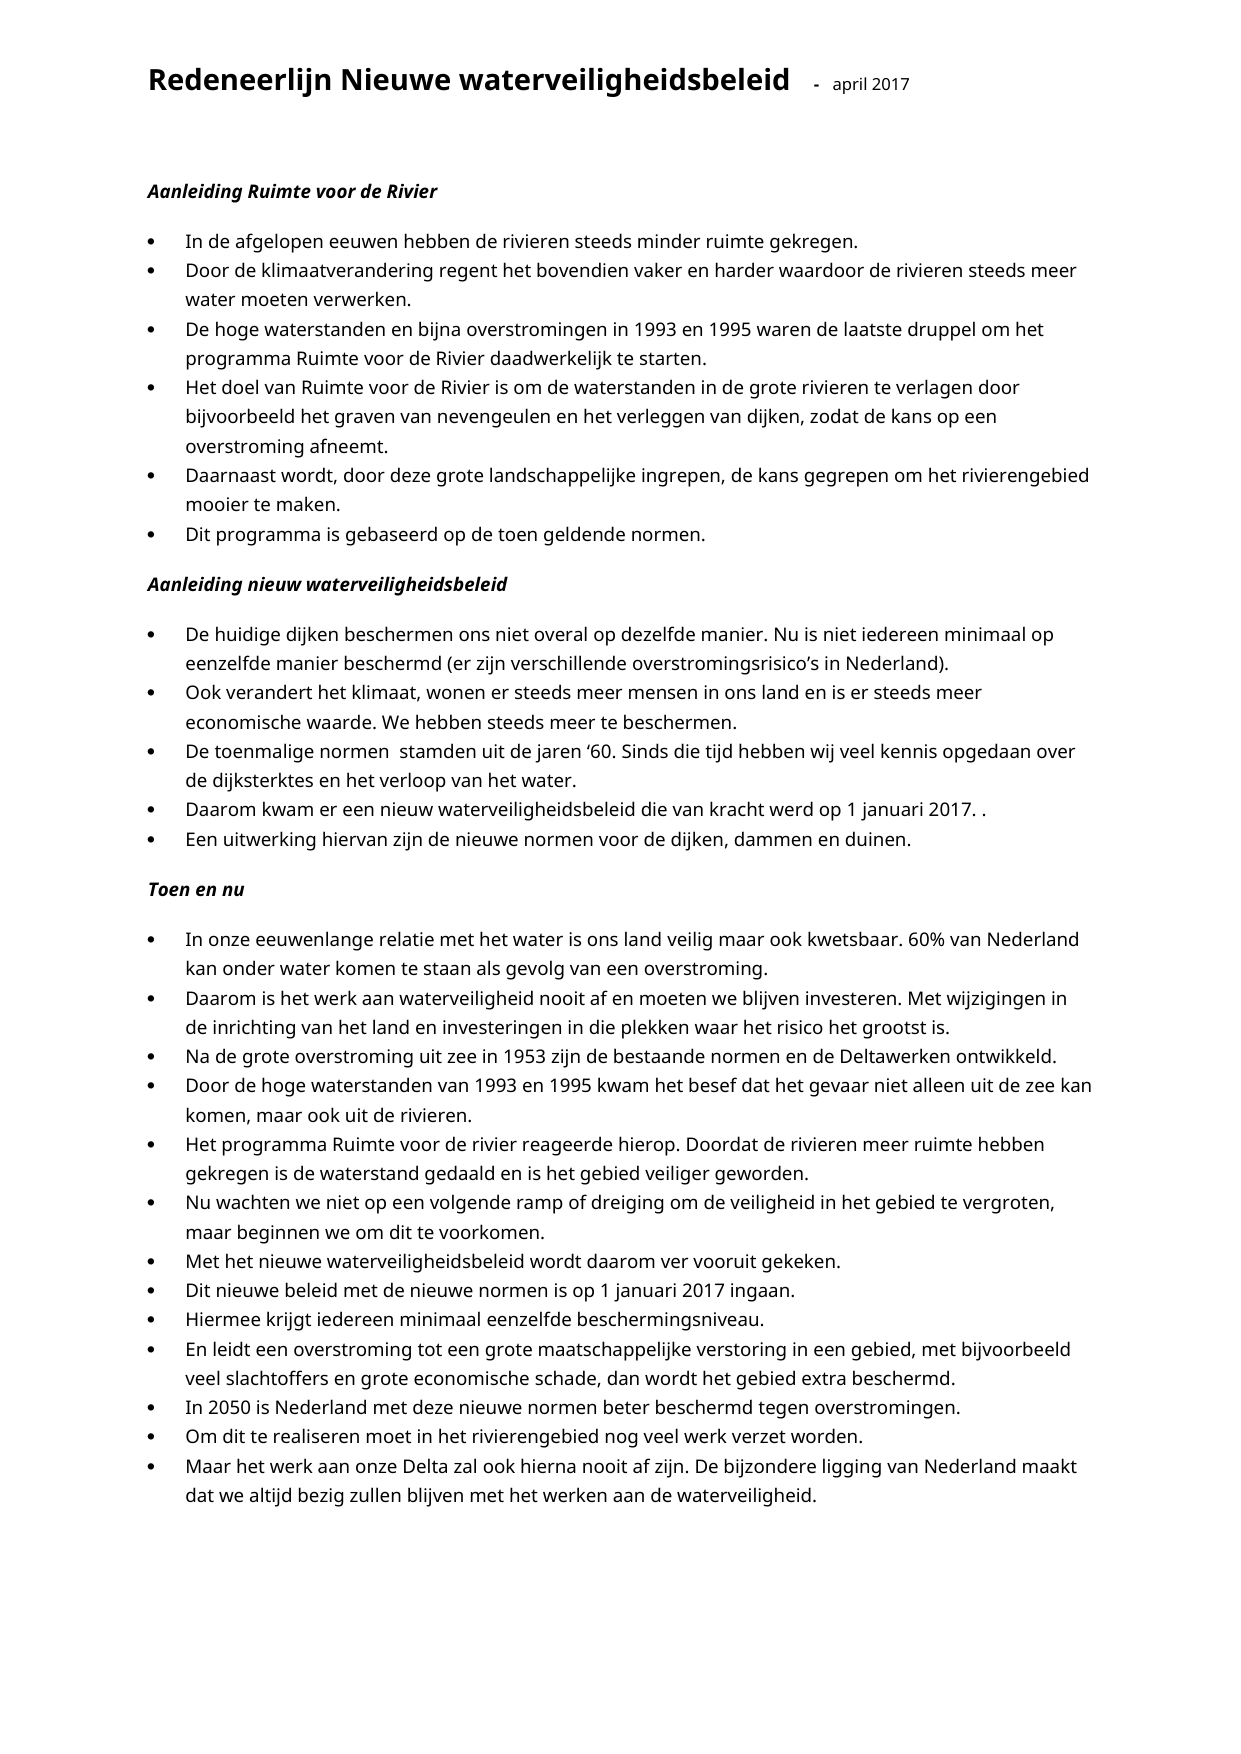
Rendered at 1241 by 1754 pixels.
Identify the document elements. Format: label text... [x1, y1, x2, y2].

text Redeneerlijn Nieuwe waterveiligheidsbeleid - april 2017 [148, 59, 1093, 99]
list In 2050 is Nederland met deze nieuwe normen beter beschermd tegen overstromingen. [148, 1394, 1093, 1420]
list Het doel van Ruimte voor de Rivier is om de waterstanden in de grote rivieren te verlagen door bijvoorbeeld het graven van nevengeulen en het verleggen van dijken, zodat de kans op een overstroming afneemt. [148, 374, 1093, 459]
list Hiermee krijgt iedereen minimaal eenzelfde beschermingsniveau. [148, 1307, 1093, 1332]
list De toenmalige normen stamden uit de jaren ‘60. Sinds die tijd hebben wij veel kennis opgedaan over de dijksterktes en het verloop van het water. [148, 738, 1093, 793]
list Maar het werk aan onze Delta zal ook hierna nooit af zijn. De bijzondere ligging van Nederland maakt dat we altijd bezig zullen blijven met het werken aan de waterveiligheid. [148, 1453, 1093, 1508]
list Ook verandert het klimaat, wonen er steeds meer mensen in ons land en is er steeds meer economische waarde. We hebben steeds meer te beschermen. [148, 680, 1093, 734]
list De hoge waterstanden en bijna overstromingen in 1993 en 1995 waren de laatste druppel om het programma Ruimte voor de Rivier daadwerkelijk te starten. [148, 316, 1093, 371]
list Een uitwerking hiervan zijn de nieuwe normen voor de dijken, dammen en duinen. [148, 826, 1093, 852]
list De huidige dijken beschermen ons niet overal op dezelfde manier. Nu is niet iedereen minimaal op eenzelfde manier beschermd (er zijn verschillende overstromingsrisico’s in Nederland). [148, 621, 1093, 676]
list Door de klimaatverandering regent het bovendien vaker en harder waardoor de rivieren steeds meer water moeten verwerken. [148, 257, 1093, 312]
list Nu wachten we niet op een volgende ramp of dreiging om de veiligheid in het gebied te vergroten, maar beginnen we om dit te voorkomen. [148, 1190, 1093, 1244]
list Dit nieuwe beleid met de nieuwe normen is op 1 januari 2017 ingaan. [148, 1277, 1093, 1303]
text Aanleiding Ruimte voor de Rivier [148, 178, 1093, 204]
text Aanleiding nieuw waterveiligheidsbeleid [148, 571, 1093, 597]
list In de afgelopen eeuwen hebben de rivieren steeds minder ruimte gekregen. [148, 228, 1093, 254]
list Daarom kwam er een nieuw waterveiligheidsbeleid die van kracht werd op 1 januari 2017. . [148, 797, 1093, 822]
list Met het nieuwe waterveiligheidsbeleid wordt daarom ver vooruit gekeken. [148, 1248, 1093, 1274]
list Na de grote overstroming uit zee in 1953 zijn de bestaande normen en de Deltawerken ontwikkeld. [148, 1043, 1093, 1069]
list In onze eeuwenlange relatie met het water is ons land veilig maar ook kwetsbaar. 60% van Nederland kan onder water komen te staan als gevolg van een overstroming. [148, 926, 1093, 981]
list Daarnaast wordt, door deze grote landschappelijke ingrepen, de kans gegrepen om het rivierengebied mooier te maken. [148, 462, 1093, 517]
list En leidt een overstroming tot een grote maatschappelijke verstoring in een gebied, met bijvoorbeeld veel slachtoffers en grote economische schade, dan wordt het gebied extra beschermd. [148, 1336, 1093, 1391]
list Daarom is het werk aan waterveiligheid nooit af en moeten we blijven investeren. Met wijzigingen in de inrichting van het land en investeringen in die plekken waar het risico het grootst is. [148, 985, 1093, 1039]
list Door de hoge waterstanden van 1993 en 1995 kwam het besef dat het gevaar niet alleen uit de zee kan komen, maar ook uit de rivieren. [148, 1073, 1093, 1127]
text Toen en nu [148, 876, 1093, 902]
list Het programma Ruimte voor de rivier reageerde hierop. Doordat de rivieren meer ruimte hebben gekregen is de waterstand gedaald en is het gebied veiliger geworden. [148, 1131, 1093, 1186]
list Om dit te realiseren moet in het rivierengebied nog veel werk verzet worden. [148, 1424, 1093, 1449]
list Dit programma is gebaseerd op de toen geldende normen. [148, 521, 1093, 546]
